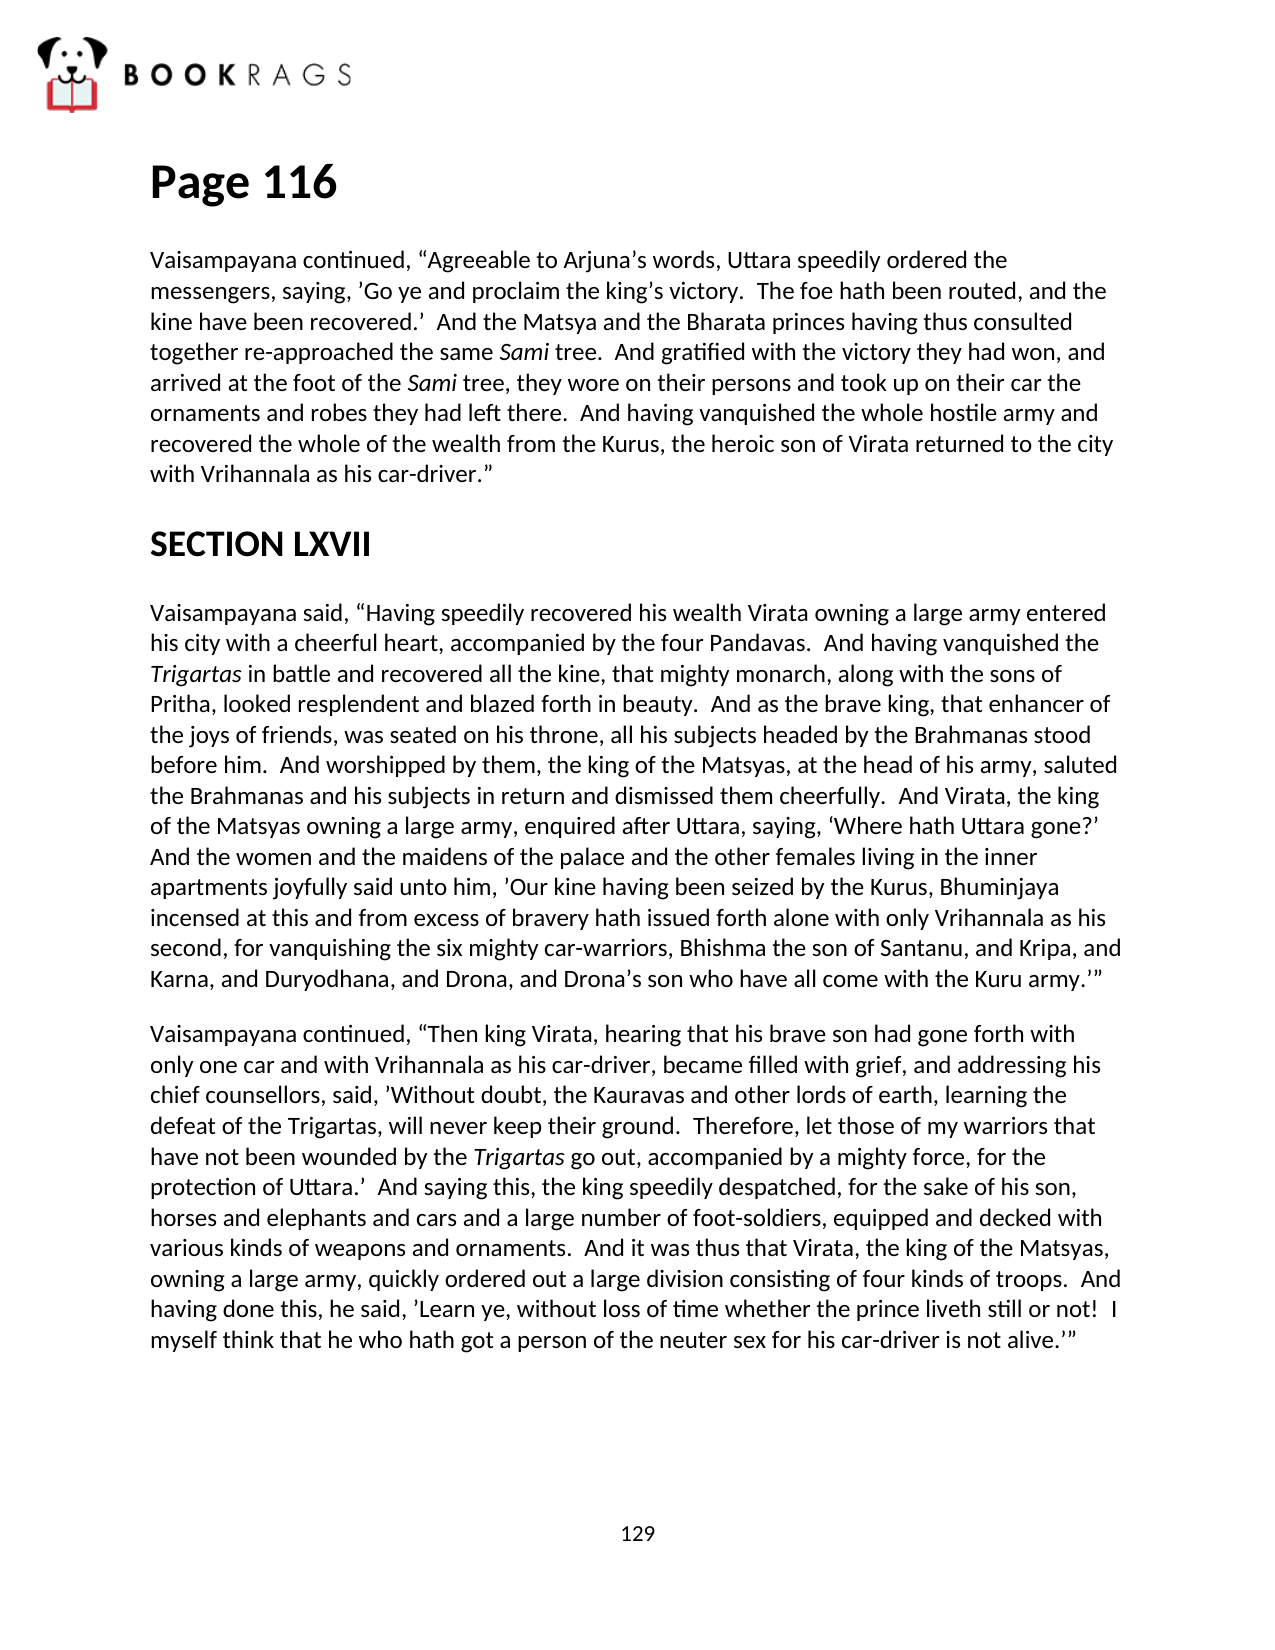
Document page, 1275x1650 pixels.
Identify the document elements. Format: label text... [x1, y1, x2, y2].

picture [37, 37, 351, 113]
text Page 116 [150, 150, 1125, 211]
text Vaisampayana said, “Having speedily recovered his wealth Virata owning a large army entered his city with a cheerful heart, accompanied by the four Pandavas. And having vanquished the Trigartas in battle and recovered all the kine, that mighty monarch, along with the sons of Pritha, looked resplendent and blazed forth in beauty. And as the brave king, that enhancer of the joys of friends, was seated on his throne, all his subjects headed by the Brahmanas stood before him. And worshipped by them, the king of the Matsyas, at the head of his army, saluted the Brahmanas and his subjects in return and dismissed them cheerfully. And Virata, the king of the Matsyas owning a large army, enquired after Uttara, saying, ‘Where hath Uttara gone?’ And the women and the maidens of the palace and the other females living in the inner apartments joyfully said unto him, ’Our kine having been seized by the Kurus, Bhuminjaya incensed at this and from excess of bravery hath issued forth alone with only Vrihannala as his second, for vanquishing the six mighty car-warriors, Bhishma the son of Santanu, and Kripa, and Karna, and Duryodhana, and Drona, and Drona’s son who have all come with the Kuru army.’” [150, 597, 1125, 994]
text Vaisampayana continued, “Then king Virata, hearing that his brave son had gone forth with only one car and with Vrihannala as his car-driver, became filled with grief, and addressing his chief counsellors, said, ’Without doubt, the Kauravas and other lords of earth, learning the defeat of the Trigartas, will never keep their ground. Therefore, let those of my warriors that have not been wounded by the Trigartas go out, accompanied by a mighty force, for the protection of Uttara.’ And saying this, the king speedily despatched, for the sake of his son, horses and elephants and cars and a large number of foot-soldiers, equipped and decked with various kinds of weapons and ornaments. And it was thus that Virata, the king of the Matsyas, owning a large army, quickly ordered out a large division consisting of four kinds of troops. And having done this, he said, ’Learn ye, without loss of time whether the prince liveth still or not! I myself think that he who hath got a person of the neuter sex for his car-driver is not alive.’” [150, 1019, 1125, 1354]
text SECTION LXVII [150, 520, 1125, 566]
text Vaisampayana continued, “Agreeable to Arjuna’s words, Uttara speedily ordered the messengers, saying, ’Go ye and proclaim the king’s victory. The foe hath been routed, and the kine have been recovered.’ And the Matsya and the Bharata princes having thus consulted together re-approached the same Sami tree. And gratified with the victory they had won, and arrived at the foot of the Sami tree, they wore on their persons and took up on their car the ornaments and robes they had left there. And having vanquished the whole hostile army and recovered the whole of the wealth from the Kurus, the heroic son of Virata returned to the city with Vrihannala as his car-driver.” [150, 244, 1125, 489]
